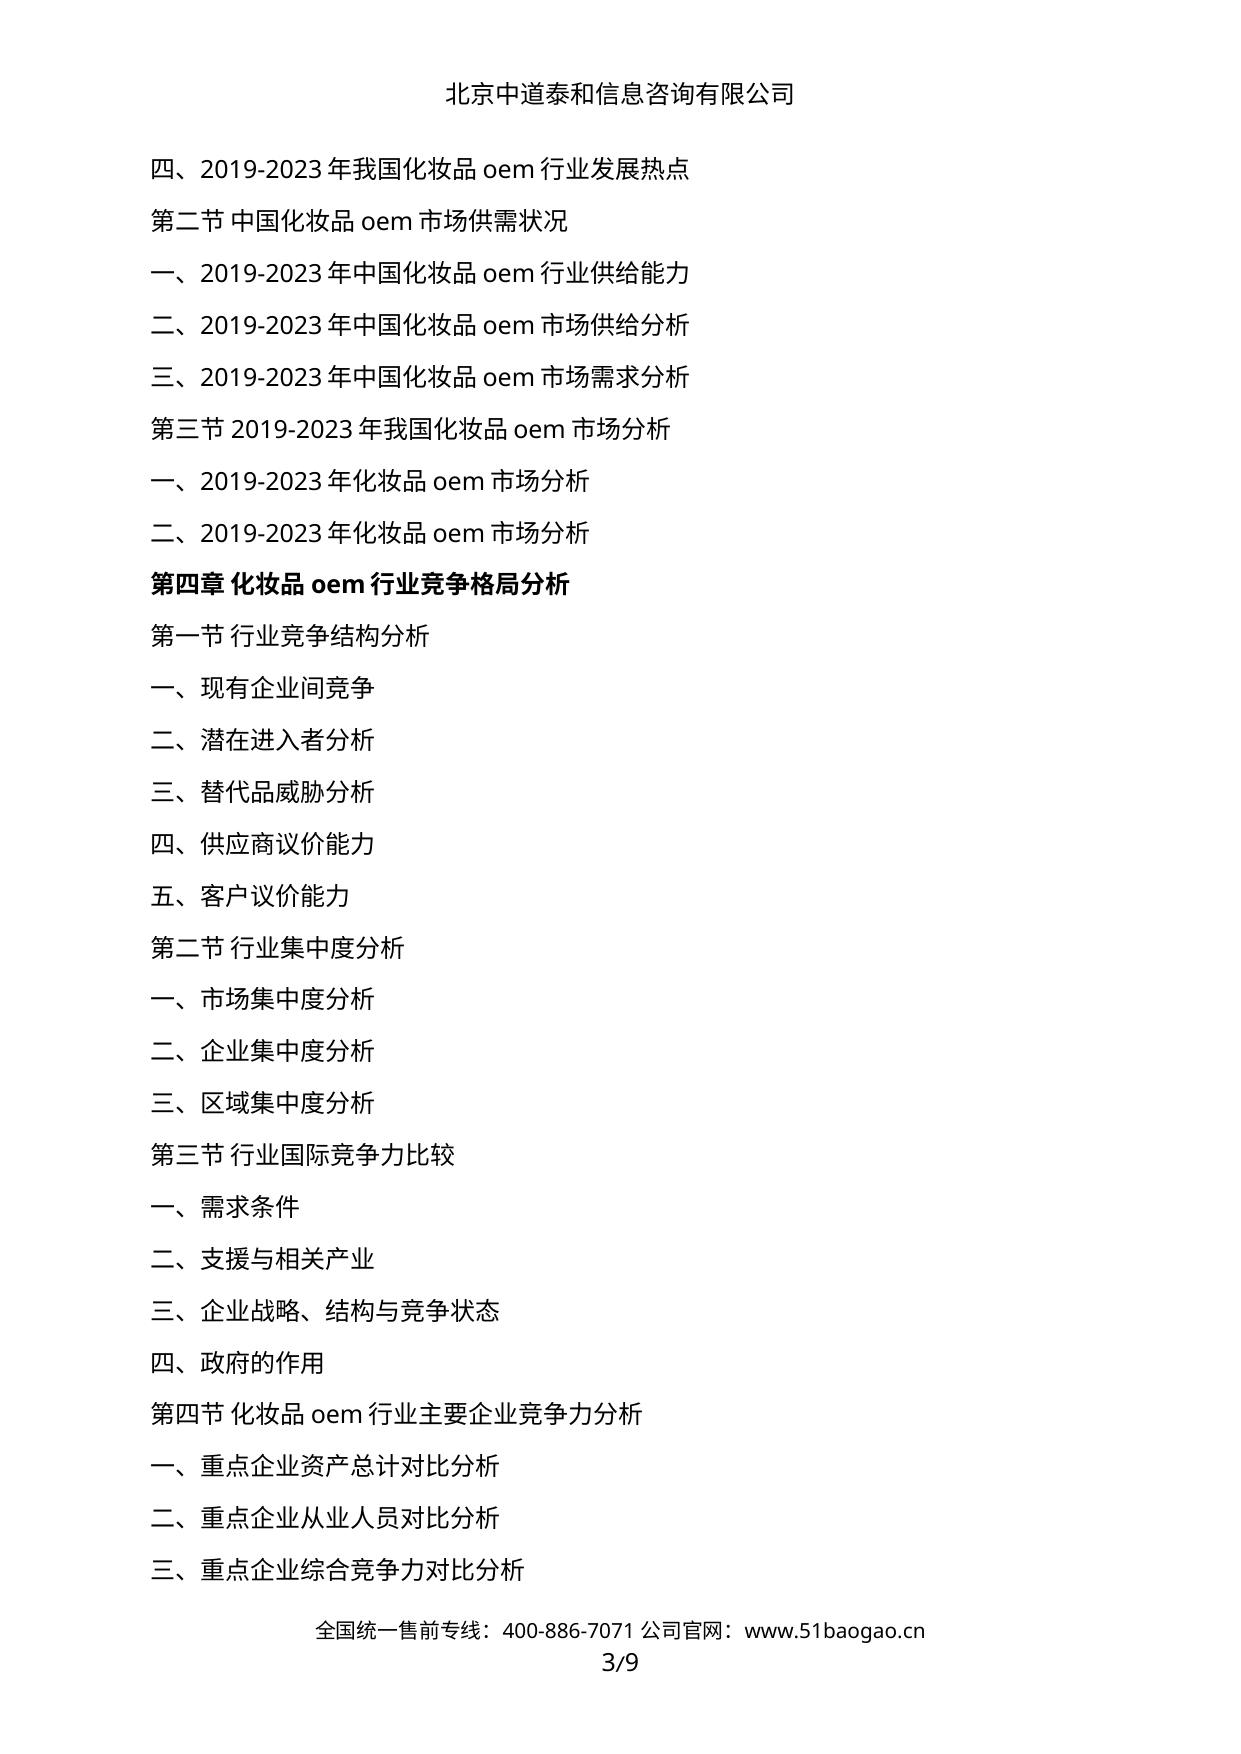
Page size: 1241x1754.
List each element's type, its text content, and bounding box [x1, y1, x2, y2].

text 三、2019-2023年中国化妆品oem市场需求分析 [150, 357, 1090, 394]
text 第二节 中国化妆品oem市场供需状况 [150, 202, 1090, 238]
text 二、重点企业从业人员对比分析 [150, 1499, 1090, 1535]
text 第四节 化妆品oem行业主要企业竞争力分析 [150, 1395, 1090, 1431]
text 五、客户议价能力 [150, 876, 1090, 912]
text 三、替代品威胁分析 [150, 772, 1090, 809]
text 三、区域集中度分析 [150, 1084, 1090, 1120]
text 一、重点企业资产总计对比分析 [150, 1447, 1090, 1483]
text 一、市场集中度分析 [150, 980, 1090, 1016]
text 第四章 化妆品oem行业竞争格局分析 [150, 565, 1090, 601]
text 四、供应商议价能力 [150, 824, 1090, 861]
text 三、企业战略、结构与竞争状态 [150, 1291, 1090, 1327]
text 第二节 行业集中度分析 [150, 928, 1090, 964]
text 四、政府的作用 [150, 1343, 1090, 1379]
text 一、2019-2023年中国化妆品oem行业供给能力 [150, 254, 1090, 290]
text 第三节 行业国际竞争力比较 [150, 1136, 1090, 1172]
text 第一节 行业竞争结构分析 [150, 617, 1090, 653]
text 二、企业集中度分析 [150, 1032, 1090, 1068]
text 一、需求条件 [150, 1187, 1090, 1224]
text 二、2019-2023年中国化妆品oem市场供给分析 [150, 306, 1090, 342]
text 二、潜在进入者分析 [150, 721, 1090, 757]
text 一、现有企业间竞争 [150, 669, 1090, 705]
text 二、2019-2023年化妆品oem市场分析 [150, 513, 1090, 549]
text 三、重点企业综合竞争力对比分析 [150, 1551, 1090, 1587]
text 二、支援与相关产业 [150, 1239, 1090, 1276]
text 一、2019-2023年化妆品oem市场分析 [150, 461, 1090, 497]
text 四、2019-2023年我国化妆品oem行业发展热点 [150, 150, 1090, 186]
text 第三节 2019-2023年我国化妆品oem市场分析 [150, 409, 1090, 446]
